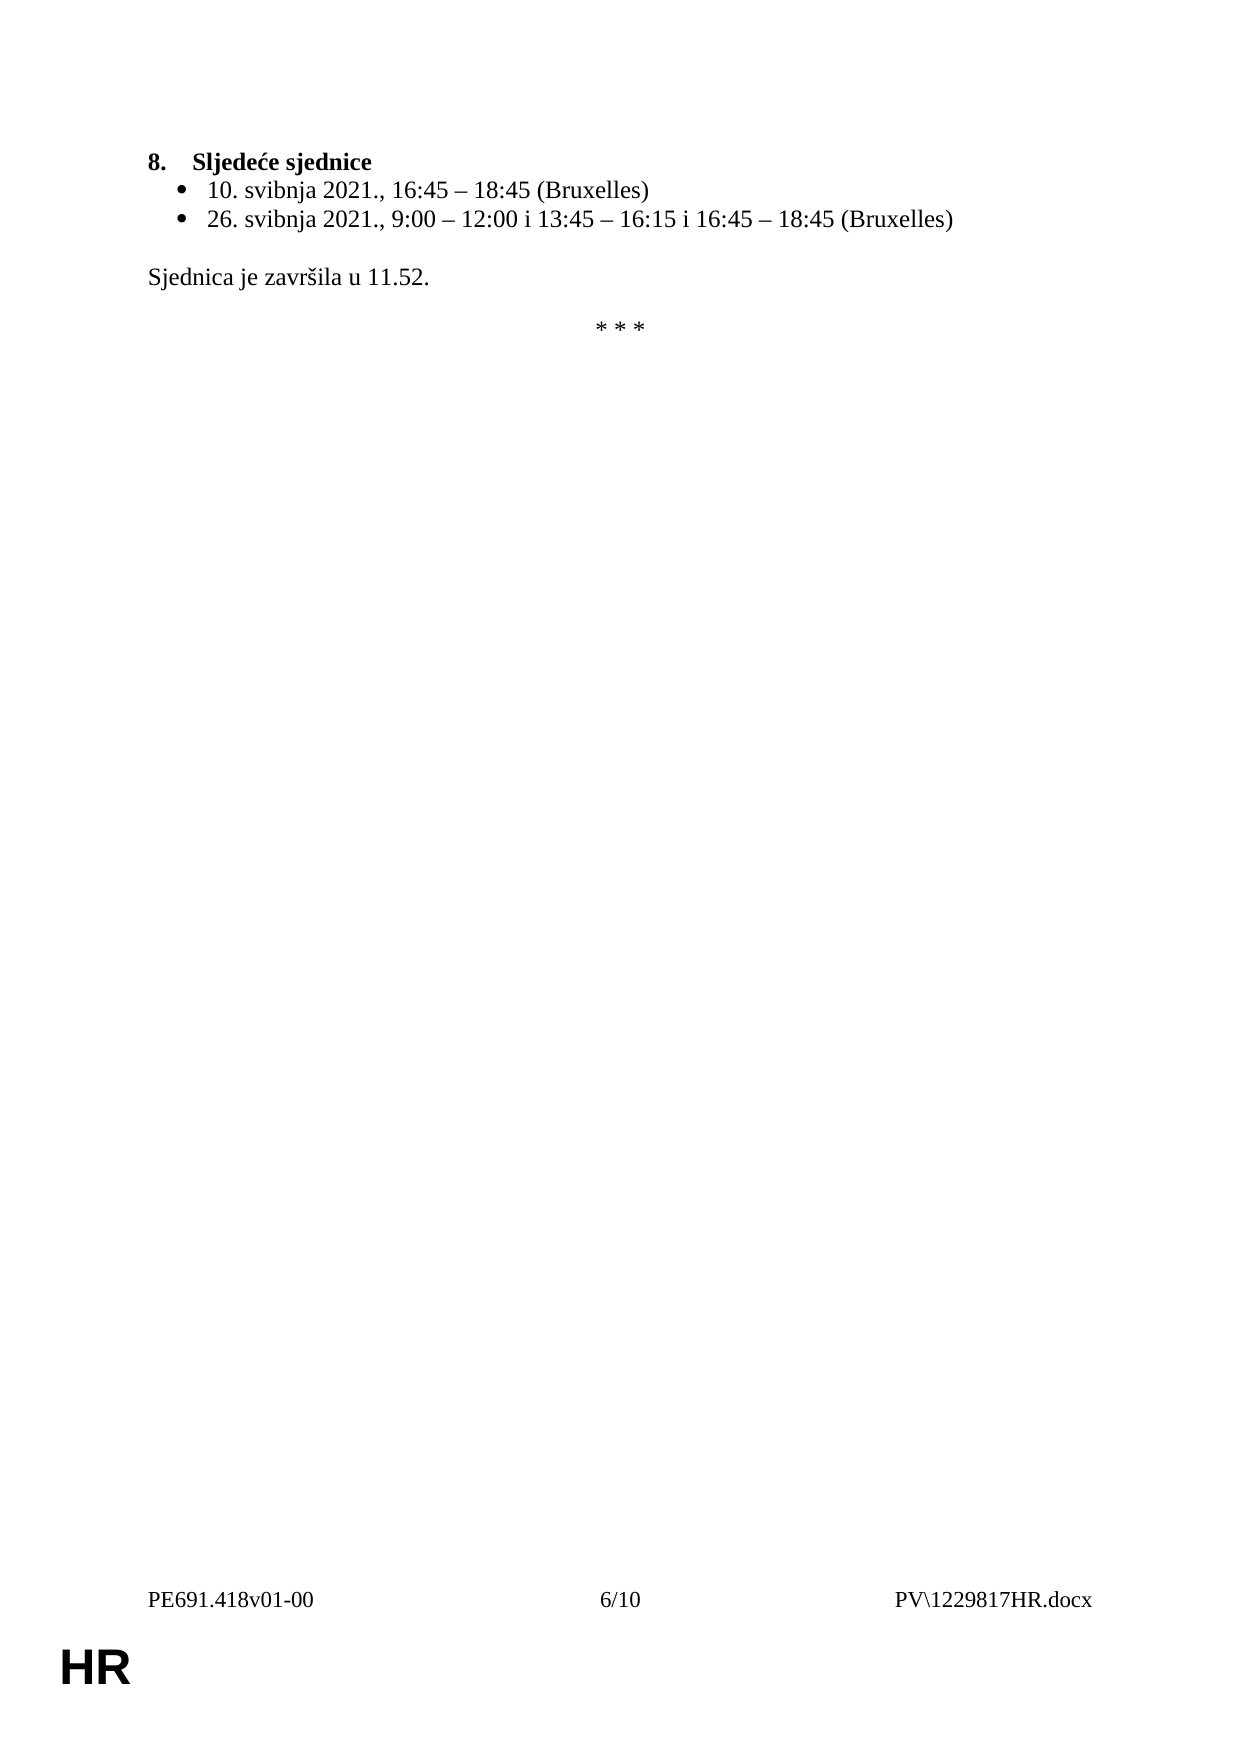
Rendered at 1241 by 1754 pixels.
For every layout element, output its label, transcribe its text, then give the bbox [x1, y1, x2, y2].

text  10. svibnja 2021., 16:45 – 18:45 (Bruxelles) [177, 176, 1092, 204]
text Sjednica je završila u 11.52. [148, 262, 1092, 291]
text * * * [148, 316, 1092, 344]
text 8. Sljedeće sjednice [148, 147, 1092, 176]
text  26. svibnja 2021., 9:00 – 12:00 i 13:45 – 16:15 i 16:45 – 18:45 (Bruxelles) [177, 204, 1092, 233]
